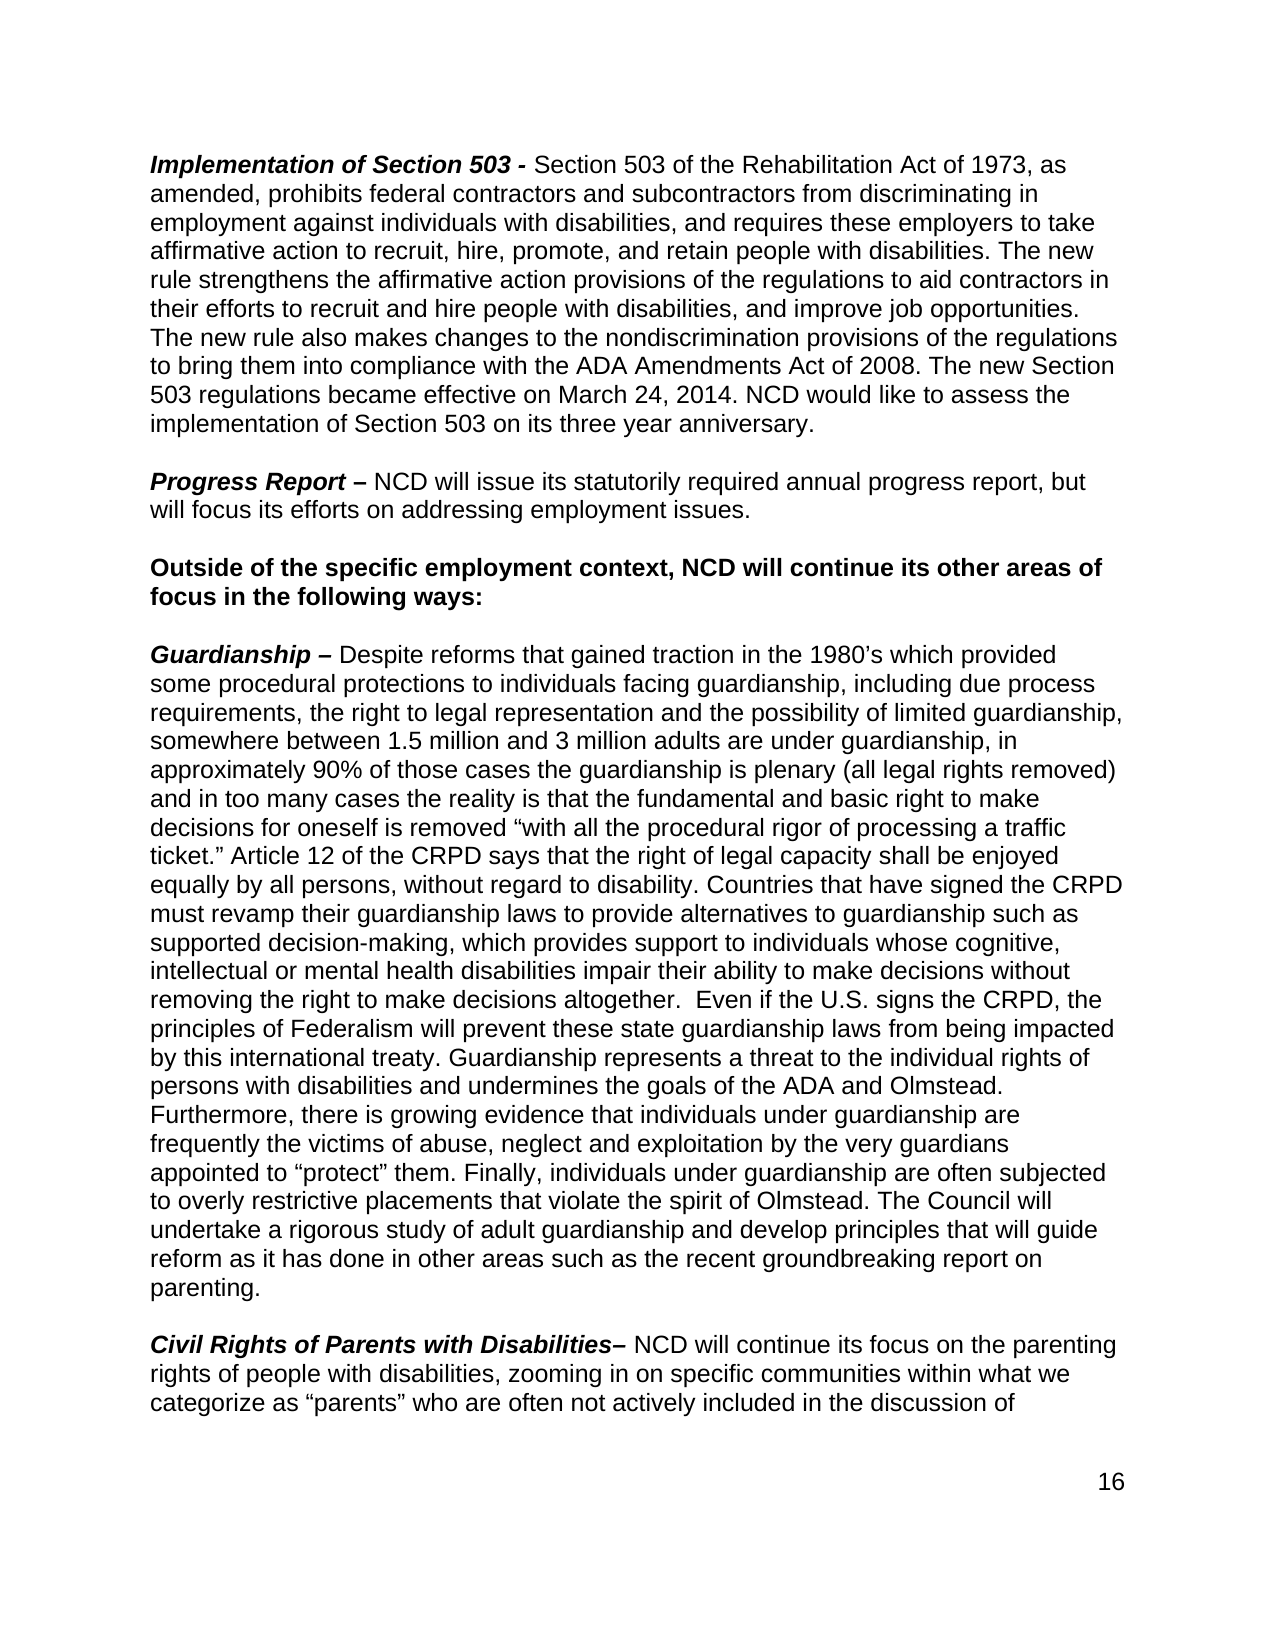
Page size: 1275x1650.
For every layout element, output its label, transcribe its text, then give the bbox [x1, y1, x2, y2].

text Guardianship – Despite reforms that gained traction in the 1980’s which provided some procedural protections to individuals facing guardianship, including due process requirements, the right to legal representation and the possibility of limited guardianship, somewhere between 1.5 million and 3 million adults are under guardianship, in approximately 90% of those cases the guardianship is plenary (all legal rights removed) and in too many cases the reality is that the fundamental and basic right to make decisions for oneself is removed “with all the procedural rigor of processing a traffic ticket.” Article 12 of the CRPD says that the right of legal capacity shall be enjoyed equally by all persons, without regard to disability. Countries that have signed the CRPD must revamp their guardianship laws to provide alternatives to guardianship such as supported decision-making, which provides support to individuals whose cognitive, intellectual or mental health disabilities impair their ability to make decisions without removing the right to make decisions altogether. Even if the U.S. signs the CRPD, the principles of Federalism will prevent these state guardianship laws from being impacted by this international treaty. Guardianship represents a threat to the individual rights of persons with disabilities and undermines the goals of the ADA and Olmstead. Furthermore, there is growing evidence that individuals under guardianship are frequently the victims of abuse, neglect and exploitation by the very guardians appointed to “protect” them. Finally, individuals under guardianship are often subjected to overly restrictive placements that violate the spirit of Olmstead. The Council will undertake a rigorous study of adult guardianship and develop principles that will guide reform as it has done in other areas such as the recent groundbreaking report on parenting. [150, 640, 1125, 1301]
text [150, 1330, 1125, 1417]
text Outside of the specific employment context, NCD will continue its other areas of focus in the following ways: [150, 553, 1125, 611]
text Implementation of Section 503 - Section 503 of the Rehabilitation Act of 1973, as amended, prohibits federal contractors and subcontractors from discriminating in employment against individuals with disabilities, and requires these employers to take affirmative action to recruit, hire, promote, and retain people with disabilities. The new rule strengthens the affirmative action provisions of the regulations to aid contractors in their efforts to recruit and hire people with disabilities, and improve job opportunities. The new rule also makes changes to the nondiscrimination provisions of the regulations to bring them into compliance with the ADA Amendments Act of 2008. The new Section 503 regulations became effective on March 24, 2014. NCD would like to assess the implementation of Section 503 on its three year anniversary. [150, 150, 1125, 437]
text Progress Report – NCD will issue its statutorily required annual progress report, but will focus its efforts on addressing employment issues. [150, 467, 1125, 524]
